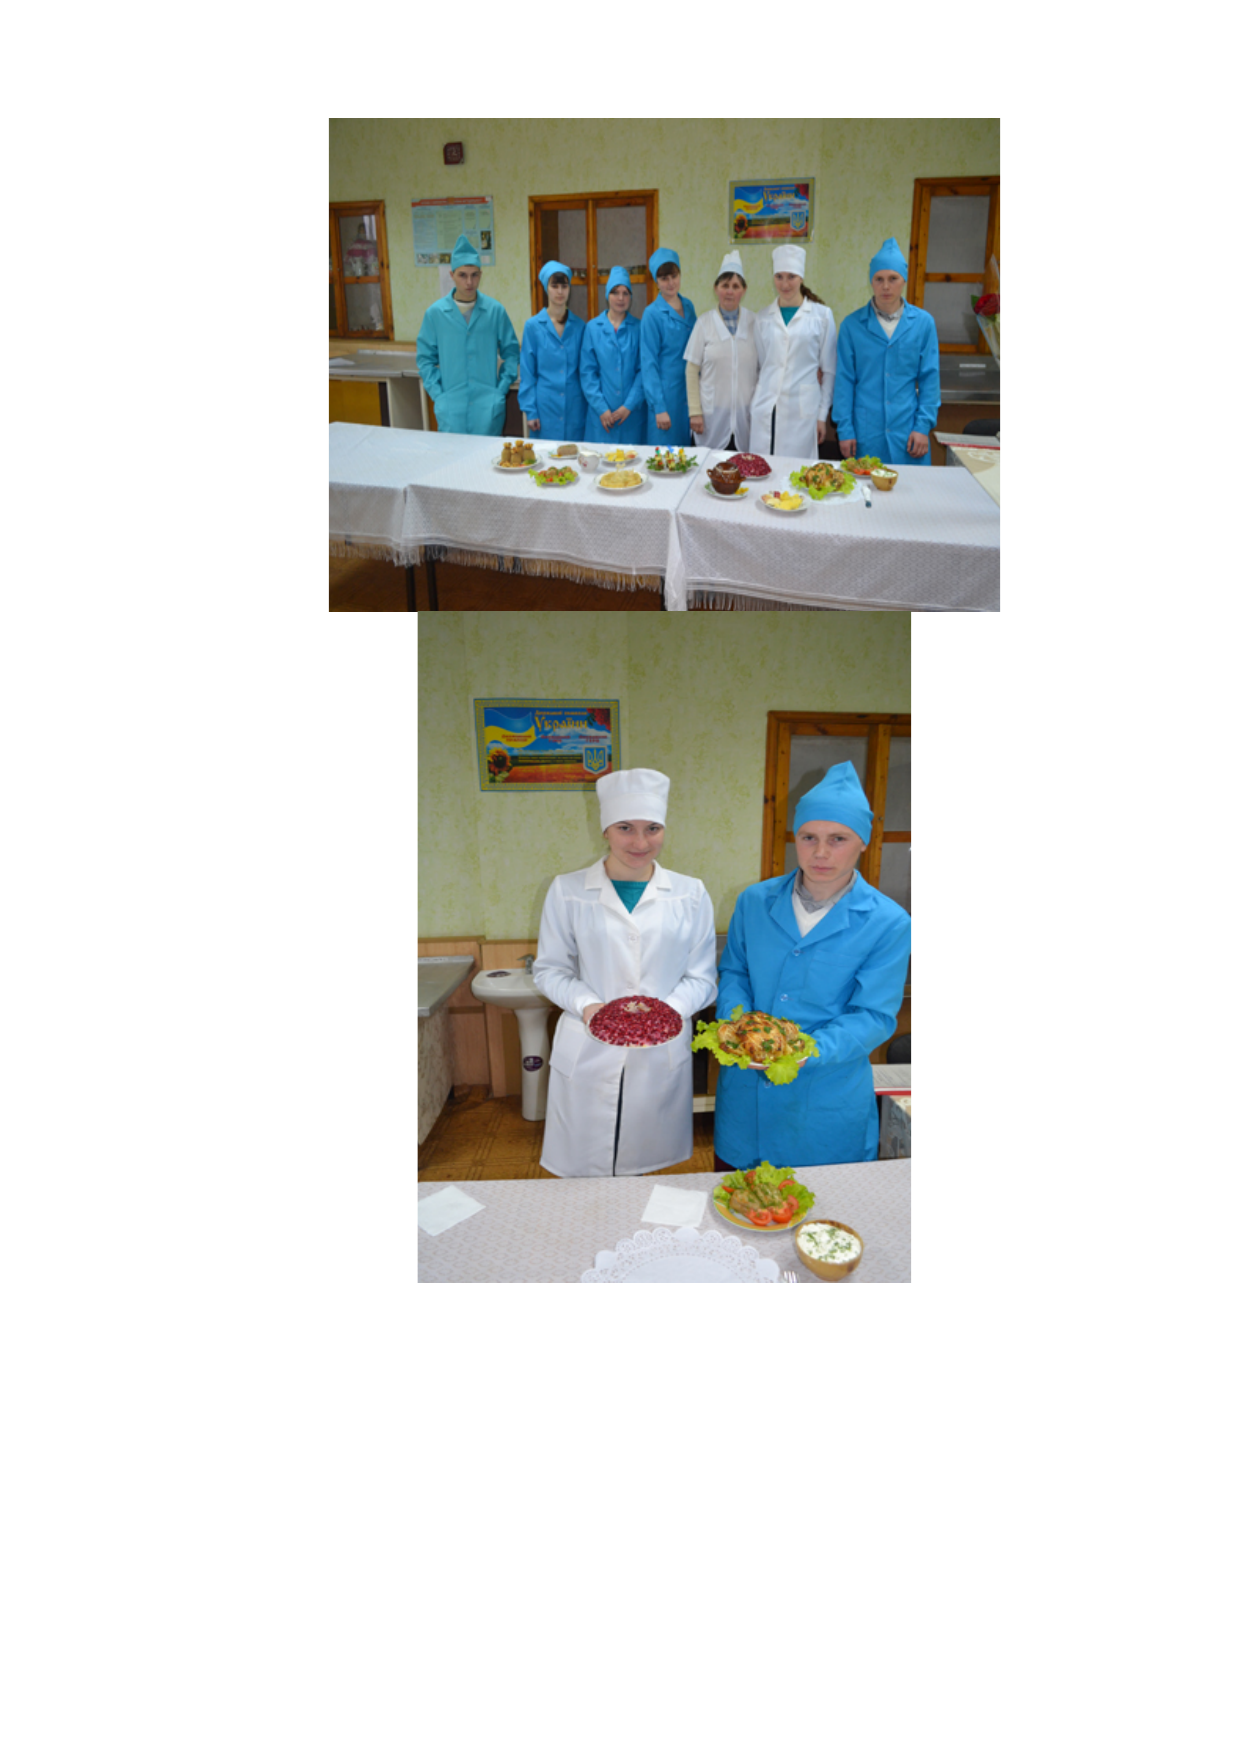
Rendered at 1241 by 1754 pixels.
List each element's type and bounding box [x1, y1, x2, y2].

picture [328, 118, 1001, 1283]
